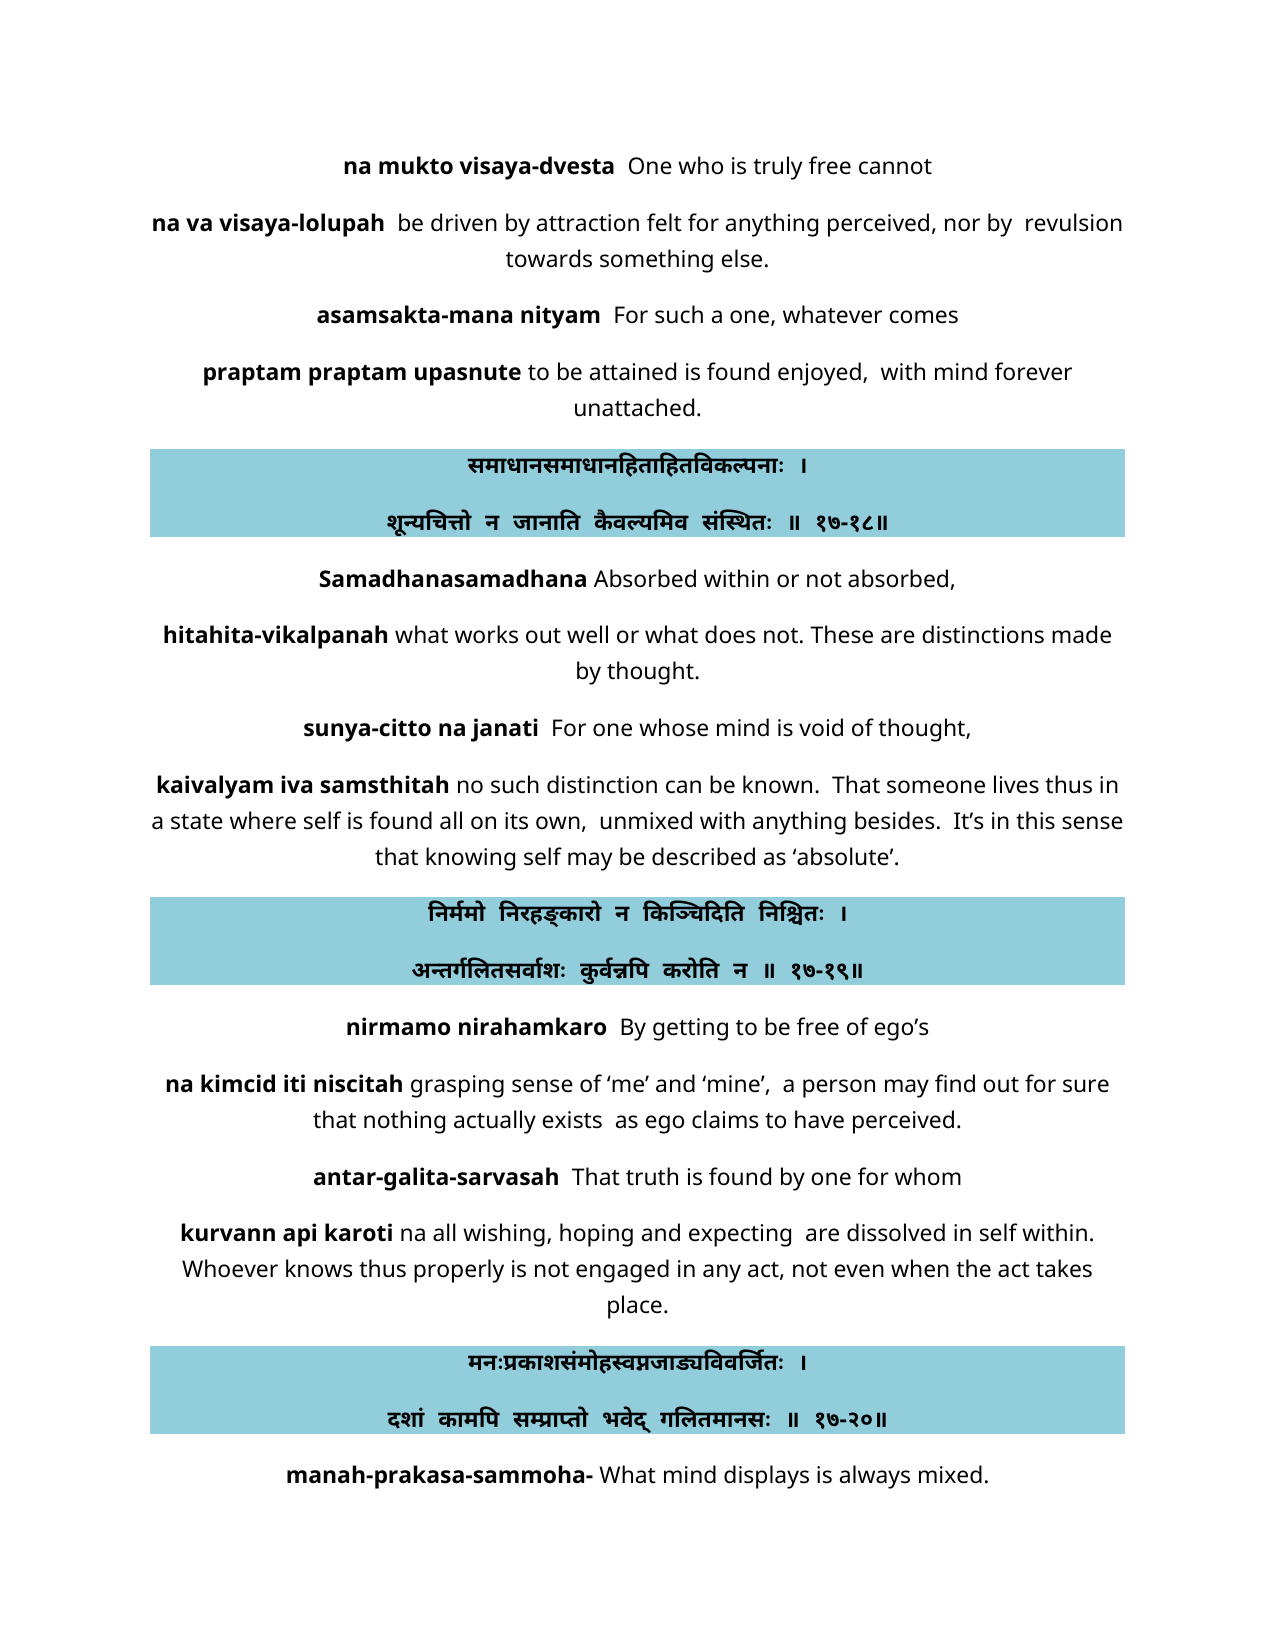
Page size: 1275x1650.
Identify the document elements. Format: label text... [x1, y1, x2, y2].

text Samadhanasamadhana Absorbed within or not absorbed, [150, 562, 1125, 594]
text na va visaya-lolupah be driven by attraction felt for anything perceived, nor by revulsion towards something else. [150, 207, 1125, 274]
text मनःप्रकाशसंमोहस्वप्नजाड्यविवर्जितः । [150, 1346, 1125, 1377]
text asamsakta-mana nityam For such a one, whatever comes [150, 299, 1125, 331]
text praptam praptam upasnute to be attained is found enjoyed, with mind forever unattached. [150, 356, 1125, 423]
text समाधानसमाधानहिताहितविकल्पनाः । [150, 449, 1125, 480]
text hitahita-vikalpanah what works out well or what does not. These are distinctions made by thought. [150, 619, 1125, 686]
text निर्ममो निरहङ्कारो न किञ्चिदिति निश्चितः । [150, 897, 1125, 929]
text antar-galita-sarvasah That truth is found by one for whom [150, 1160, 1125, 1192]
text nirmamo nirahamkaro By getting to be free of ego’s [150, 1011, 1125, 1042]
text शून्यचित्तो न जानाति कैवल्यमिव संस्थितः ॥ १७-१८॥ [150, 506, 1125, 537]
text manah-prakasa-sammoha- What mind displays is always mixed. [150, 1459, 1125, 1491]
text दशां कामपि सम्प्राप्तो भवेद् गलितमानसः ॥ १७-२०॥ [150, 1403, 1125, 1434]
text sunya-citto na janati For one whose mind is void of thought, [150, 712, 1125, 743]
text na mukto visaya-dvesta One who is truly free cannot [150, 150, 1125, 181]
text kurvann api karoti na all wishing, hoping and expecting are dissolved in self within. Whoever knows thus properly is not engaged in any act, not even when the act takes place. [150, 1217, 1125, 1320]
text kaivalyam iva samsthitah no such distinction can be known. That someone lives thus in a state where self is found all on its own, unmixed with anything besides. It’s in this sense that knowing self may be described as ‘absolute’. [150, 769, 1125, 872]
text अन्तर्गलितसर्वाशः कुर्वन्नपि करोति न ॥ १७-१९॥ [150, 954, 1125, 985]
text na kimcid iti niscitah grasping sense of ‘me’ and ‘mine’, a person may find out for sure that nothing actually exists as ego claims to have perceived. [150, 1068, 1125, 1135]
